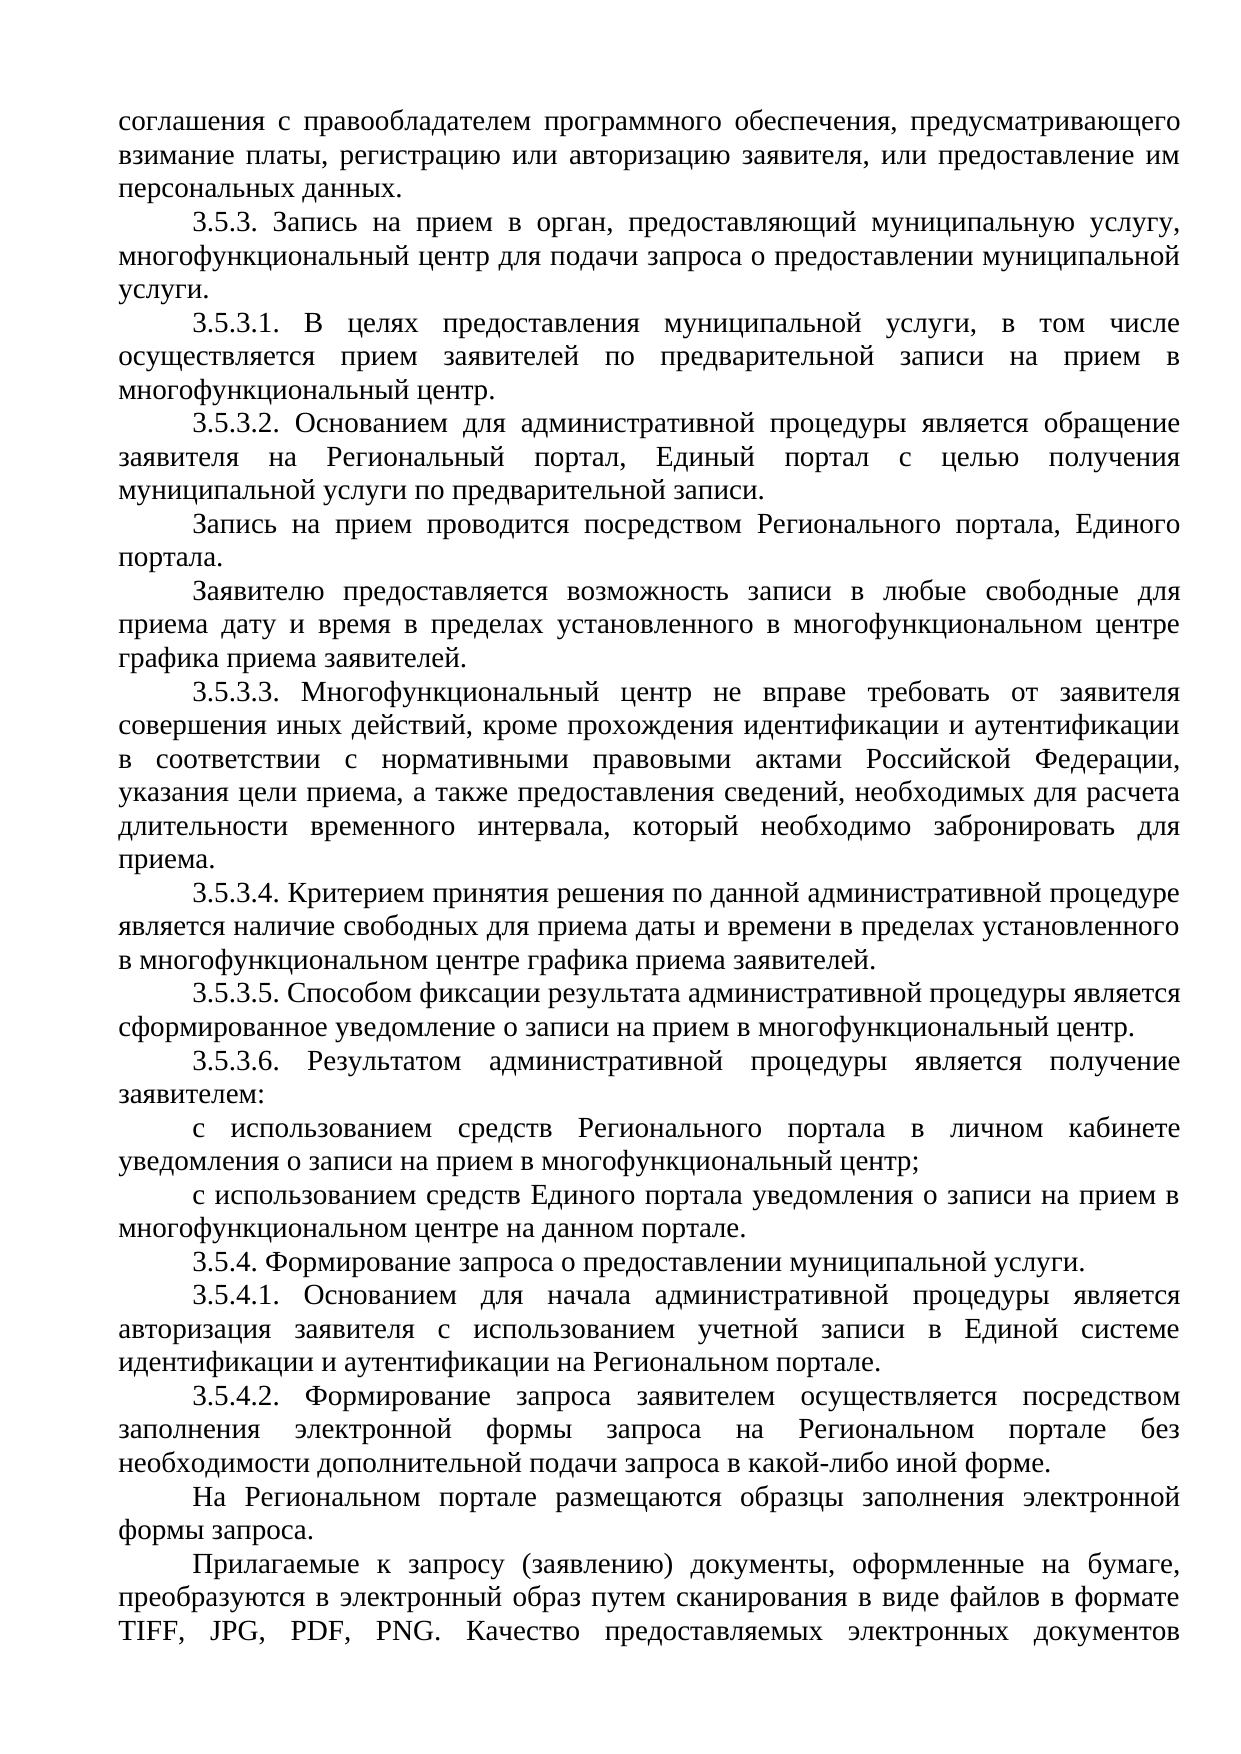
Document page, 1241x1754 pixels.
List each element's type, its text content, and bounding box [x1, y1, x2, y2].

text 3.5.3.6. Результатом административной процедуры является получение заявителем: [118, 1043, 1181, 1110]
text На Региональном портале размещаются образцы заполнения электронной формы запроса. [118, 1479, 1181, 1546]
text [118, 1546, 1181, 1646]
text 3.5.3.5. Способом фиксации результата административной процедуры является сформированное уведомление о записи на прием в многофункциональный центр. [118, 976, 1181, 1043]
text Запись на прием проводится посредством Регионального портала, Единого портала. [118, 506, 1181, 573]
text 3.5.4.1. Основанием для начала административной процедуры является авторизация заявителя с использованием учетной записи в Единой системе идентификации и аутентификации на Региональном портале. [118, 1277, 1181, 1378]
text 3.5.3. Запись на прием в орган, предоставляющий муниципальную услугу, многофункциональный центр для подачи запроса о предоставлении муниципальной услуги. [118, 204, 1181, 305]
text с использованием средств Регионального портала в личном кабинете уведомления о записи на прием в многофункциональный центр; [118, 1110, 1181, 1177]
text 3.5.3.2. Основанием для административной процедуры является обращение заявителя на Региональный портал, Единый портал с целью получения муниципальной услуги по предварительной записи. [118, 405, 1181, 506]
text Заявителю предоставляется возможность записи в любые свободные для приема дату и время в пределах установленного в многофункциональном центре графика приема заявителей. [118, 573, 1181, 674]
text 3.5.3.3. Многофункциональный центр не вправе требовать от заявителя совершения иных действий, кроме прохождения идентификации и аутентификации в соответствии с нормативными правовыми актами Российской Федерации, указания цели приема, а также предоставления сведений, необходимых для расчета длительности временного интервала, который необходимо забронировать для приема. [118, 674, 1181, 875]
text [118, 103, 1181, 204]
text 3.5.3.4. Критерием принятия решения по данной административной процедуре является наличие свободных для приема даты и времени в пределах установленного в многофункциональном центре графика приема заявителей. [118, 875, 1181, 976]
text 3.5.3.1. В целях предоставления муниципальной услуги, в том числе осуществляется прием заявителей по предварительной записи на прием в многофункциональный центр. [118, 305, 1181, 405]
text 3.5.4.2. Формирование запроса заявителем осуществляется посредством заполнения электронной формы запроса на Региональном портале без необходимости дополнительной подачи запроса в какой-либо иной форме. [118, 1378, 1181, 1479]
text с использованием средств Единого портала уведомления о записи на прием в многофункциональном центре на данном портале. [118, 1177, 1181, 1244]
text 3.5.4. Формирование запроса о предоставлении муниципальной услуги. [118, 1244, 1181, 1277]
